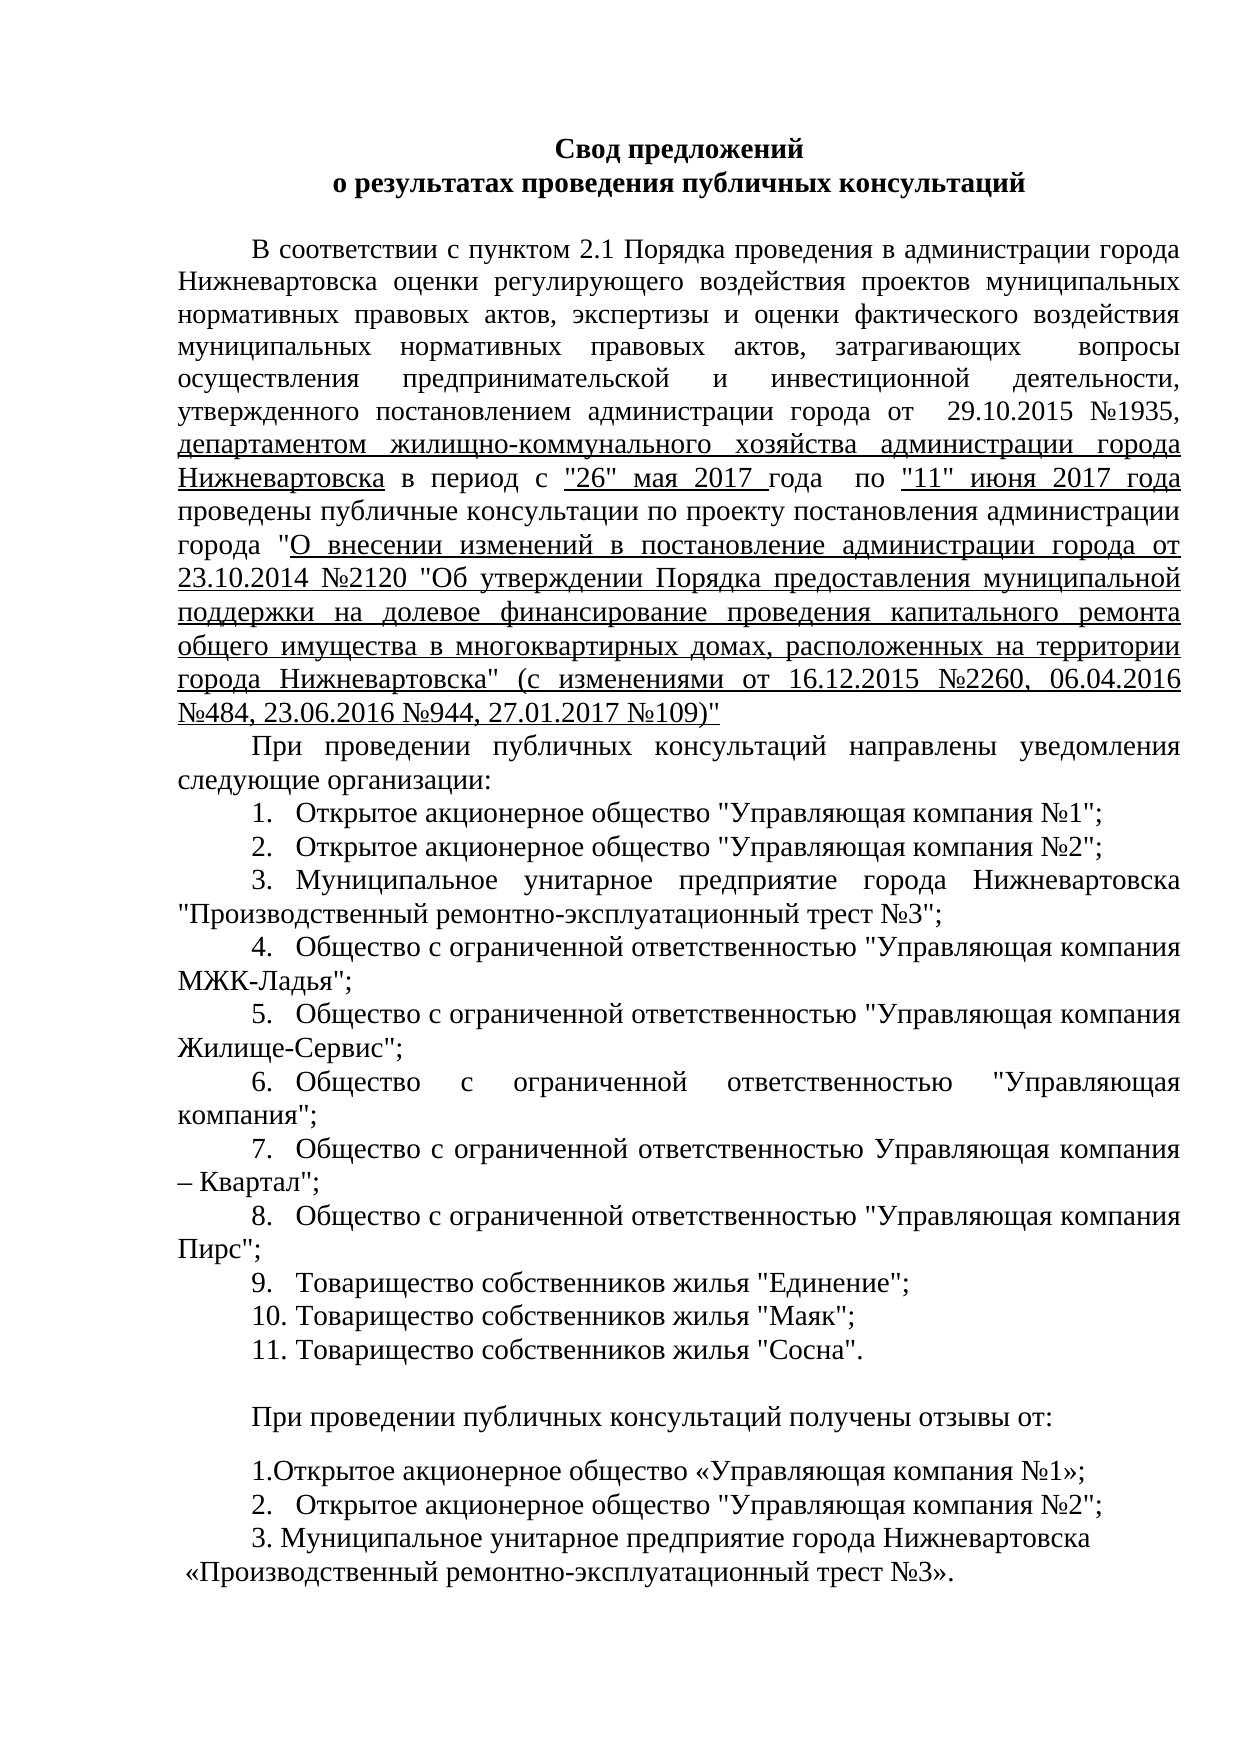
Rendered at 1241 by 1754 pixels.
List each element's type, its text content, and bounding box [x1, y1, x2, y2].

list Открытое акционерное общество "Управляющая компания №1"; [177, 795, 1181, 829]
text В соответствии с пунктом 2.1 Порядка проведения в администрации города Нижневартовска оценки регулирующего воздействия проектов муниципальных нормативных правовых актов, экспертизы и оценки фактического воздействия муниципальных нормативных правовых актов, затрагивающих вопросы осуществления предпринимательской и инвестиционной деятельности, утвержденного постановлением администрации города от 29.10.2015 №1935, департаментом жилищно-коммунального хозяйства администрации города Нижневартовска в период с "26" мая 2017 года по "11" июня 2017 года проведены публичные консультации по проекту постановления администрации города "О внесении изменений в постановление администрации города от 23.10.2014 №2120 "Об утверждении Порядка предоставления муниципальной поддержки на долевое финансирование проведения капитального ремонта общего имущества в многоквартирных домах, расположенных на территории города Нижневартовска" (с изменениями от 16.12.2015 №2260, 06.04.2016 №484, 23.06.2016 №944, 27.01.2017 №109)" [177, 457, 1181, 590]
list Общество с ограниченной ответственностью "Управляющая компания МЖК-Ладья"; [177, 929, 1181, 997]
text о результатах проведения публичных консультаций [177, 165, 1181, 198]
text При проведении публичных консультаций направлены уведомления следующие организации: [177, 728, 1181, 795]
list 3. Муниципальное унитарное предприятие города Нижневартовска [251, 1521, 1181, 1554]
text «Производственный ремонтно-эксплуатационный трест №3». [177, 1554, 1181, 1588]
text Свод предложений [177, 131, 1181, 165]
text В соответствии с пунктом 2.1 Порядка проведения в администрации города Нижневартовска оценки регулирующего воздействия проектов муниципальных нормативных правовых актов, экспертизы и оценки фактического воздействия муниципальных нормативных правовых актов, затрагивающих вопросы осуществления предпринимательской и инвестиционной деятельности, утвержденного постановлением администрации города от 29.10.2015 №1935, департаментом жилищно-коммунального хозяйства администрации города Нижневартовска в период с "26" мая 2017 года по "11" июня 2017 года проведены публичные консультации по проекту постановления администрации города "О внесении изменений в постановление администрации города от 23.10.2014 №2120 "Об утверждении Порядка предоставления муниципальной поддержки на долевое финансирование проведения капитального ремонта общего имущества в многоквартирных домах, расположенных на территории города Нижневартовска" (с изменениями от 16.12.2015 №2260, 06.04.2016 №484, 23.06.2016 №944, 27.01.2017 №109)" [177, 232, 1181, 455]
list Общество с ограниченной ответственностью "Управляющая компания"; [177, 1064, 1181, 1131]
list Товарищество собственников жилья "Маяк"; [177, 1298, 1181, 1332]
list Открытое акционерное общество "Управляющая компания №2"; [177, 829, 1181, 862]
list Общество с ограниченной ответственностью "Управляющая компания Жилище-Сервис"; [177, 997, 1181, 1064]
list 2. Открытое акционерное общество "Управляющая компания №2"; [251, 1487, 1181, 1521]
text При проведении публичных консультаций получены отзывы от: [177, 1399, 1181, 1433]
list Муниципальное унитарное предприятие города Нижневартовска "Производственный ремонтно-эксплуатационный трест №3"; [177, 862, 1181, 929]
list Товарищество собственников жилья "Сосна". [177, 1332, 1181, 1366]
list Товарищество собственников жилья "Единение"; [177, 1265, 1181, 1298]
list 1.Открытое акционерное общество «Управляющая компания №1»; [251, 1453, 1181, 1487]
list Общество с ограниченной ответственностью Управляющая компания – Квартал"; [177, 1131, 1181, 1198]
list Общество с ограниченной ответственностью "Управляющая компания Пирс"; [177, 1198, 1181, 1265]
